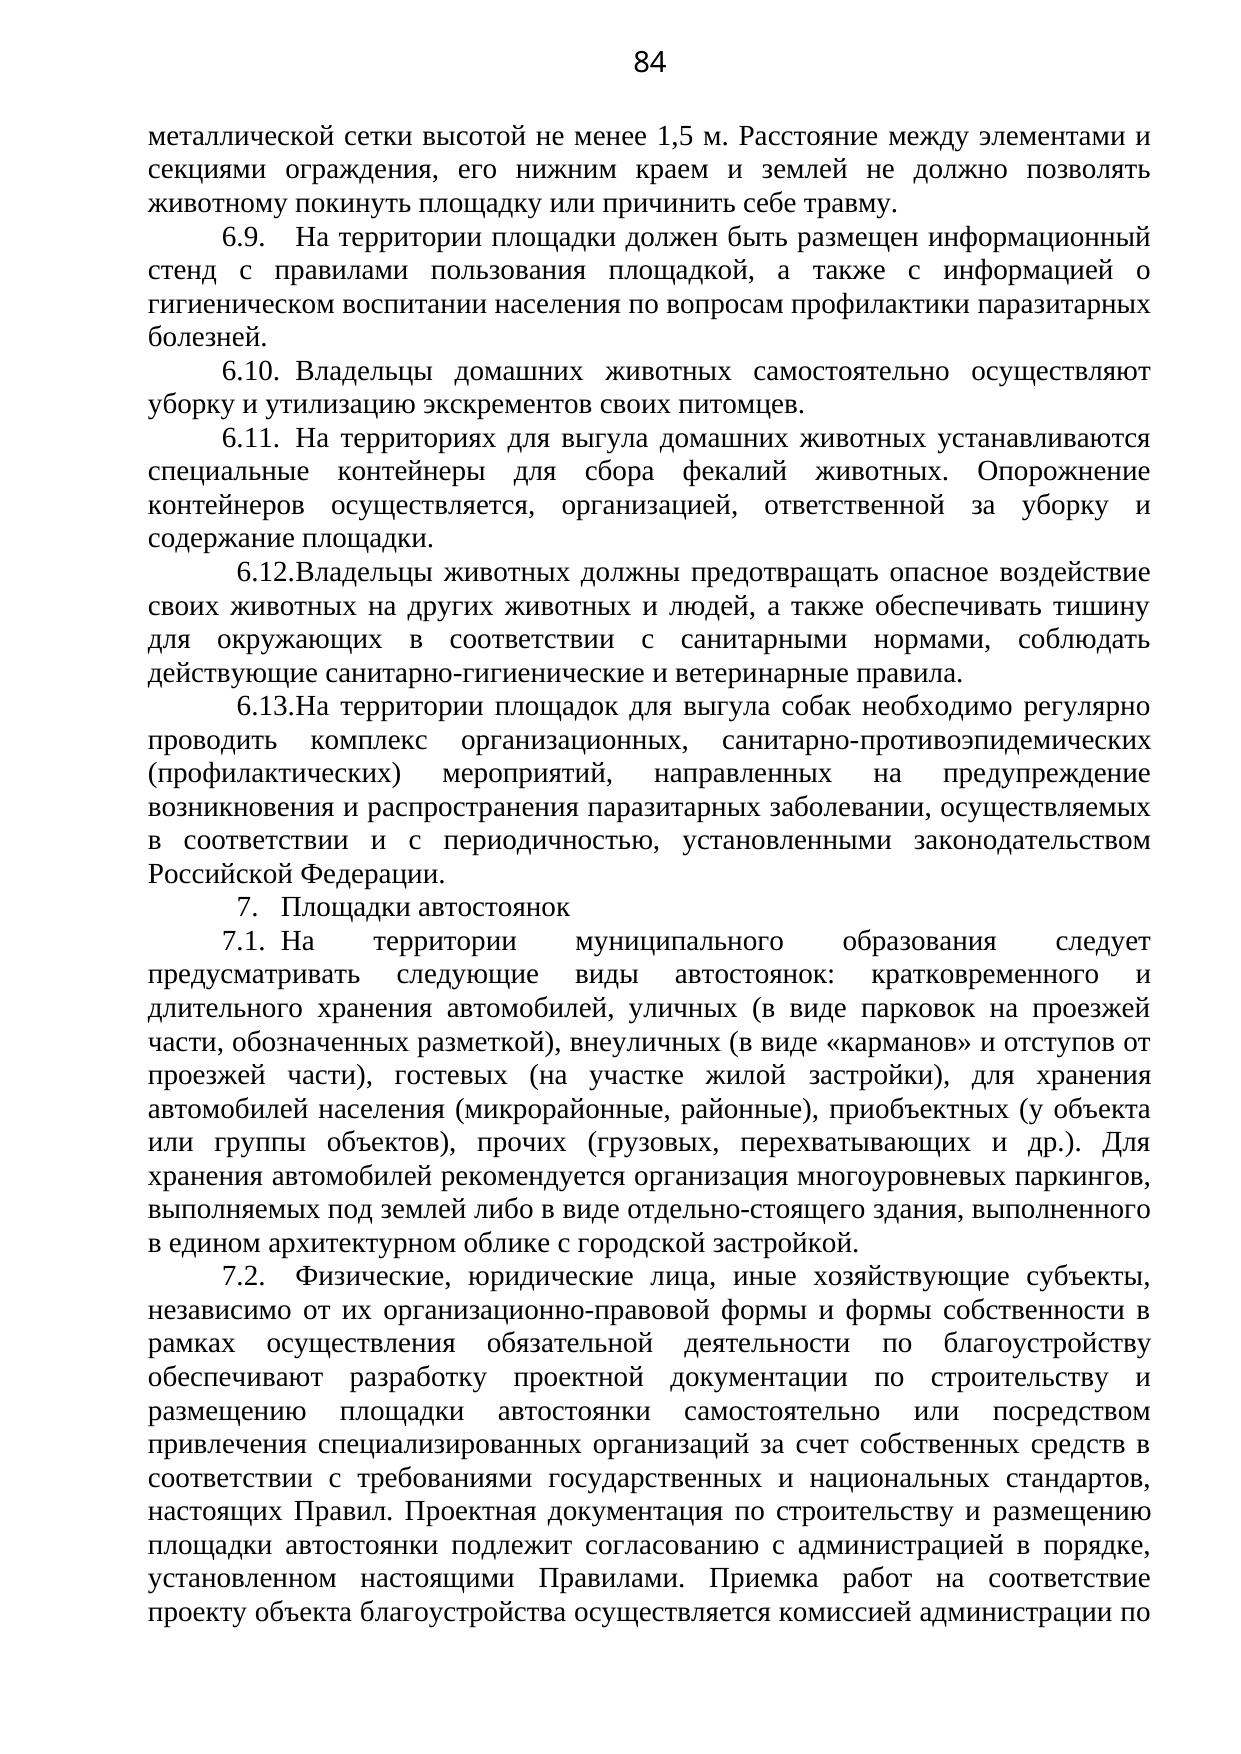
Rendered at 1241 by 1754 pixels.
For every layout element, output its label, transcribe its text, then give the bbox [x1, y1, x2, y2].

list На территории площадки должен быть размещен информационный стенд с правилами пользования площадкой, а также с информацией о гигиеническом воспитании населения по вопросам профилактики паразитарных болезней. [148, 219, 1152, 353]
list Владельцы домашних животных самостоятельно осуществляют уборку и утилизацию экскрементов своих питомцев. [148, 353, 1152, 420]
list На территории муниципального образования следует предусматривать следующие виды автостоянок: кратковременного и длительного хранения автомобилей, уличных (в виде парковок на проезжей части, обозначенных разметкой), внеуличных (в виде «карманов» и отступов от проезжей части), гостевых (на участке жилой застройки), для хранения автомобилей населения (микрорайонные, районные), приобъектных (у объекта или группы объектов), прочих (грузовых, перехватывающих и др.). Для хранения автомобилей рекомендуется организация многоуровневых паркингов, выполняемых под землей либо в виде отдельно-стоящего здания, выполненного в едином архитектурном облике с городской застройкой. [148, 923, 1152, 1258]
list На территории площадок для выгула собак необходимо регулярно проводить комплекс организационных, санитарно-противоэпидемических (профилактических) мероприятий, направленных на предупреждение возникновения и распространения паразитарных заболевании, осуществляемых в соответствии и с периодичностью, установленными законодательством Российской Федерации. [148, 688, 1152, 889]
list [148, 1258, 1152, 1627]
list На территориях для выгула домашних животных устанавливаются специальные контейнеры для сбора фекалий животных. Опорожнение контейнеров осуществляется, организацией, ответственной за уборку и содержание площадки. [148, 420, 1152, 554]
list Площадки автостоянок [148, 889, 1152, 923]
list Владельцы животных должны предотвращать опасное воздействие своих животных на других животных и людей, а также обеспечивать тишину для окружающих в соответствии с санитарными нормами, соблюдать действующие санитарно-гигиенические и ветеринарные правила. [148, 554, 1152, 688]
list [148, 118, 1152, 219]
